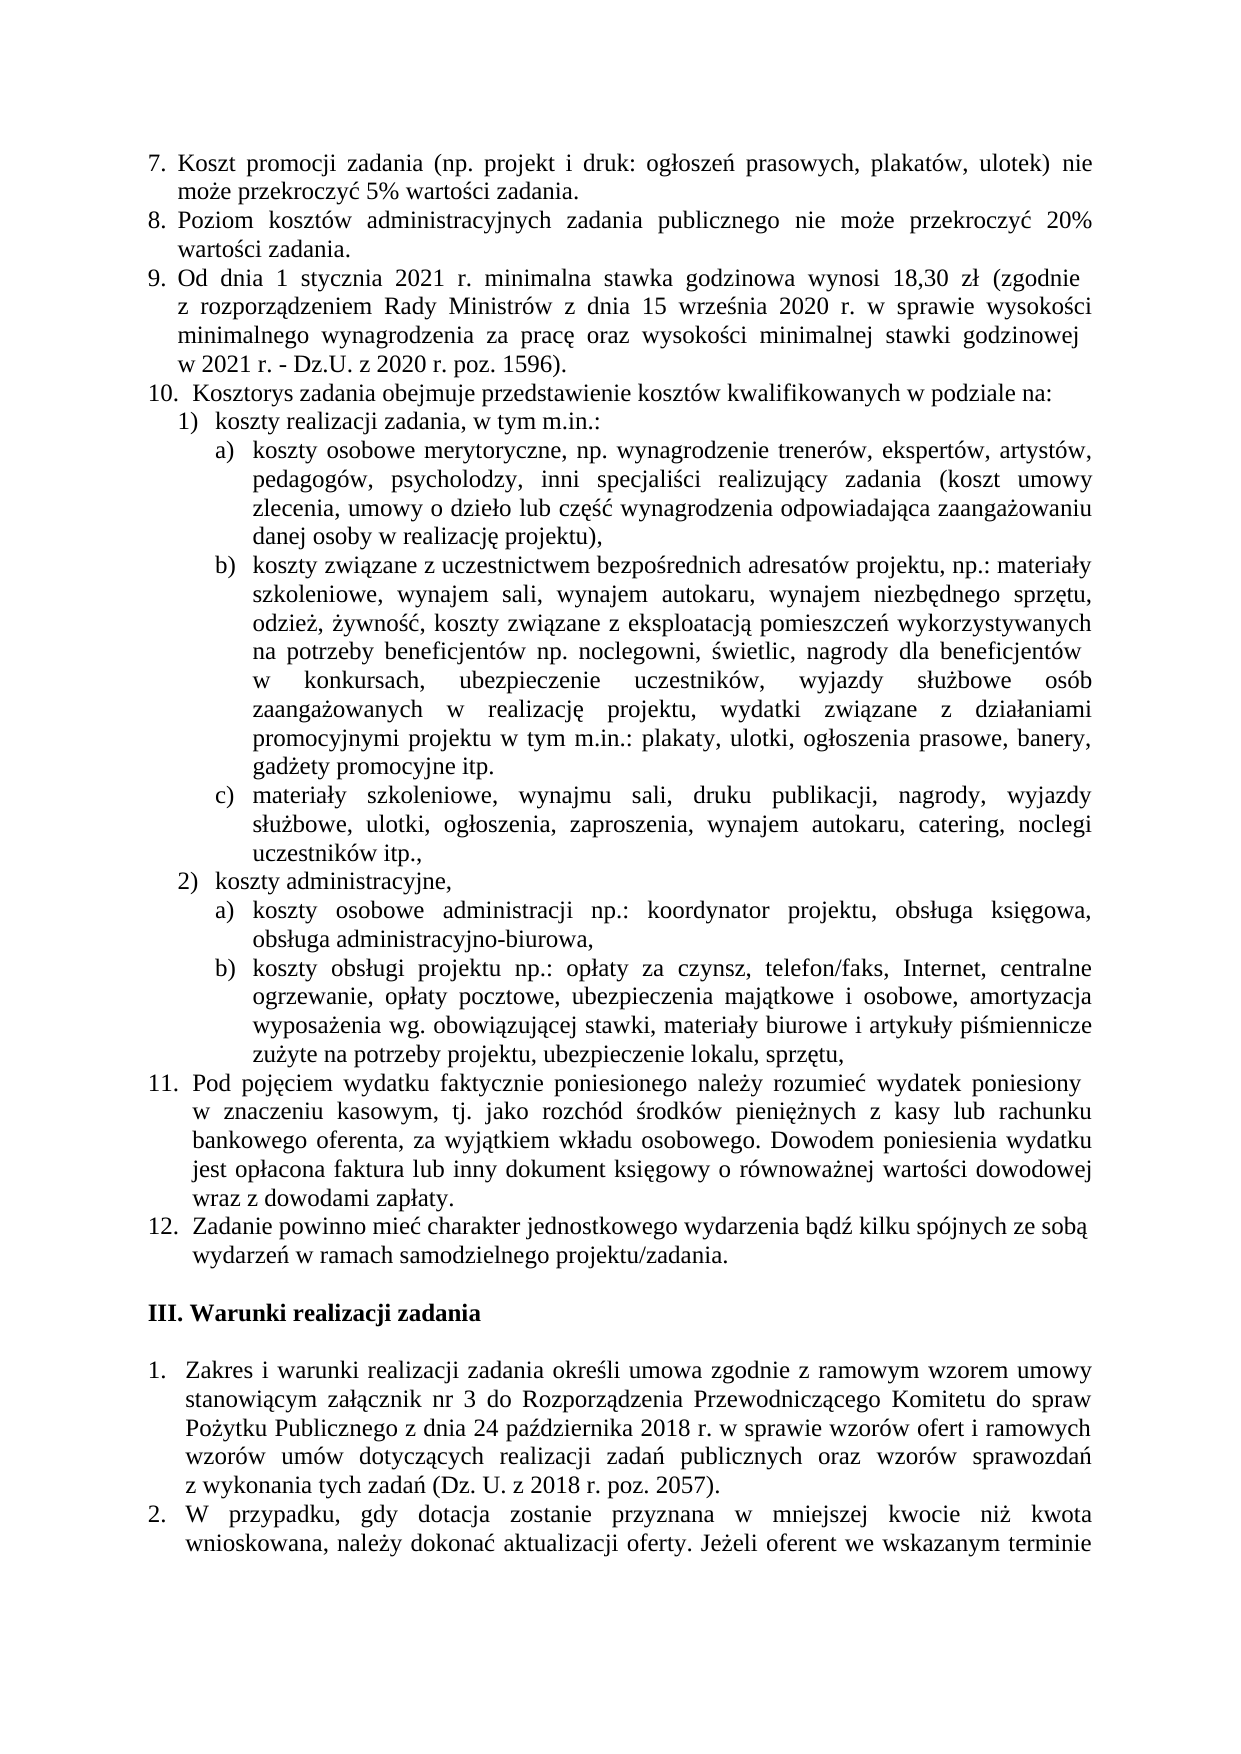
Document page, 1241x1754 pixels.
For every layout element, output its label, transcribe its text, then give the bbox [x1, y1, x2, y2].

list koszty związane z uczestnictwem bezpośrednich adresatów projektu, np.: materiały szkoleniowe, wynajem sali, wynajem autokaru, wynajem niezbędnego sprzętu, odzież, żywność, koszty związane z eksploatacją pomieszczeń wykorzystywanych na potrzeby beneficjentów np. noclegowni, świetlic, nagrody dla beneficjentów w konkursach, ubezpieczenie uczestników, wyjazdy służbowe osób zaangażowanych w realizację projektu, wydatki związane z działaniami promocyjnymi projektu w tym m.in.: plakaty, ulotki, ogłoszenia prasowe, banery, gadżety promocyjne itp. [215, 550, 1093, 780]
list Zadanie powinno mieć charakter jednostkowego wydarzenia bądź kilku spójnych ze sobą wydarzeń w ramach samodzielnego projektu/zadania. [148, 1211, 1093, 1269]
list koszty administracyjne, [177, 866, 1093, 895]
list Koszt promocji zadania (np. projekt i druk: ogłoszeń prasowych, plakatów, ulotek) nie może przekroczyć 5% wartości zadania. [148, 148, 1093, 205]
list koszty realizacji zadania, w tym m.in.: [177, 406, 1093, 435]
list materiały szkoleniowe, wynajmu sali, druku publikacji, nagrody, wyjazdy służbowe, ulotki, ogłoszenia, zaproszenia, wynajem autokaru, catering, noclegi uczestników itp., [215, 780, 1093, 866]
list koszty osobowe administracji np.: koordynator projektu, obsługa księgowa, obsługa administracyjno-biurowa, [215, 895, 1093, 953]
list Poziom kosztów administracyjnych zadania publicznego nie może przekroczyć 20% wartości zadania. [148, 205, 1093, 263]
list Od dnia 1 stycznia 2021 r. minimalna stawka godzinowa wynosi 18,30 zł (zgodnie z rozporządzeniem Rady Ministrów z dnia 15 września 2020 r. w sprawie wysokości minimalnego wynagrodzenia za pracę oraz wysokości minimalnej stawki godzinowej w 2021 r. - Dz.U. z 2020 r. poz. 1596). [148, 263, 1093, 378]
list koszty obsługi projektu np.: opłaty za czynsz, telefon/faks, Internet, centralne ogrzewanie, opłaty pocztowe, ubezpieczenia majątkowe i osobowe, amortyzacja wyposażenia wg. obowiązującej stawki, materiały biurowe i artykuły piśmiennicze zużyte na potrzeby projektu, ubezpieczenie lokalu, sprzętu, [215, 953, 1093, 1068]
list Zakres i warunki realizacji zadania określi umowa zgodnie z ramowym wzorem umowy stanowiącym załącznik nr 3 do Rozporządzenia Przewodniczącego Komitetu do spraw Pożytku Publicznego z dnia 24 października 2018 r. w sprawie wzorów ofert i ramowych wzorów umów dotyczących realizacji zadań publicznych oraz wzorów sprawozdań z wykonania tych zadań (Dz. U. z 2018 r. poz. 2057). [148, 1355, 1093, 1499]
list koszty osobowe merytoryczne, np. wynagrodzenie trenerów, ekspertów, artystów, pedagogów, psycholodzy, inni specjaliści realizujący zadania (koszt umowy zlecenia, umowy o dzieło lub część wynagrodzenia odpowiadająca zaangażowaniu danej osoby w realizację projektu), [215, 435, 1093, 550]
list Pod pojęciem wydatku faktycznie poniesionego należy rozumieć wydatek poniesiony w znaczeniu kasowym, tj. jako rozchód środków pieniężnych z kasy lub rachunku bankowego oferenta, za wyjątkiem wkładu osobowego. Dowodem poniesienia wydatku jest opłacona faktura lub inny dokument księgowy o równoważnej wartości dowodowej wraz z dowodami zapłaty. [148, 1068, 1093, 1211]
list Kosztorys zadania obejmuje przedstawienie kosztów kwalifikowanych w podziale na: [148, 378, 1093, 406]
text III. Warunki realizacji zadania [148, 1298, 1093, 1326]
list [148, 1499, 1093, 1556]
